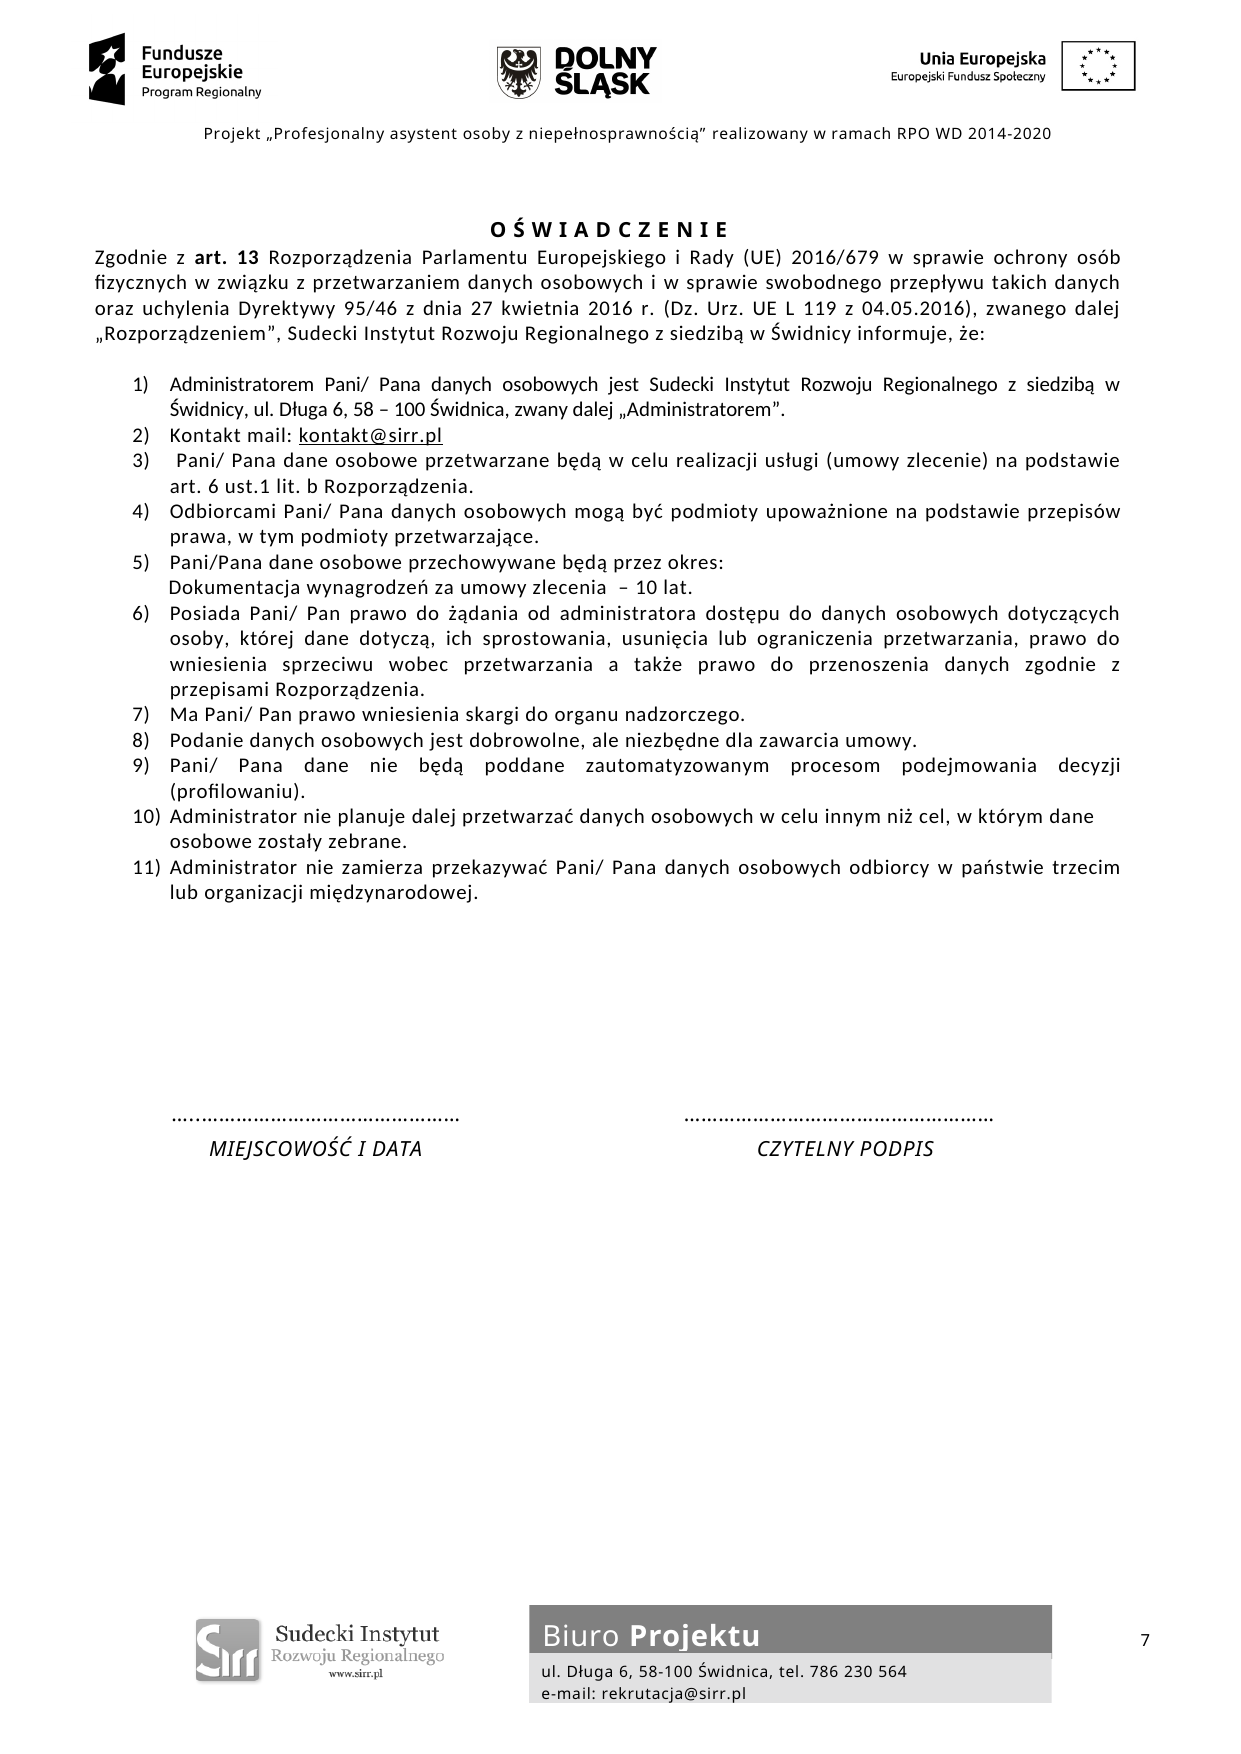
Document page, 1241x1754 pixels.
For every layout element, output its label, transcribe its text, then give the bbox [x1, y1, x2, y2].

list Pani/ Pana dane nie będą poddane zautomatyzowanym procesom podejmowania decyzji (profilowaniu). [132, 752, 1122, 803]
picture [874, 24, 1150, 107]
list Posiada Pani/ Pan prawo do żądania od administratora dostępu do danych osobowych dotyczących osoby, której dane dotyczą, ich sprostowania, usunięcia lub ograniczenia przetwarzania, prawo do wniesienia sprzeciwu wobec przetwarzania a także prawo do przenoszenia danych zgodnie z przepisami Rozporządzenia. [132, 600, 1122, 702]
text O Ś W I A D C Z E N I E [94, 216, 1122, 244]
list Administrator nie planuje dalej przetwarzać danych osobowych w celu innym niż cel, w którym dane osobowe zostały zebrane. [132, 803, 1122, 854]
list Administratorem Pani/ Pana danych osobowych jest Sudecki Instytut Rozwoju Regionalnego z siedzibą w Świdnicy, ul. Długa 6, 58 – 100 Świdnica, zwany dalej „Administratorem”. [132, 371, 1122, 422]
list Podanie danych osobowych jest dobrowolne, ale niezbędne dla zawarcia umowy. [132, 727, 1122, 752]
picture [489, 39, 662, 103]
list Ma Pani/ Pan prawo wniesienia skargi do organu nadzorczego. [132, 702, 1122, 727]
table_header ……………………………………………… [537, 1099, 1054, 1134]
table_cell CZYTELNY PODPIS [537, 1134, 1054, 1203]
list Pani/Pana dane osobowe przechowywane będą przez okres: [132, 549, 1122, 574]
list Pani/ Pana dane osobowe przetwarzane będą w celu realizacji usługi (umowy zlecenie) na podstawie art. 6 ust.1 lit. b Rozporządzenia. [132, 447, 1122, 498]
picture [71, 14, 279, 123]
table_cell MIEJSCOWOŚĆ I DATA [95, 1134, 537, 1203]
text Dokumentacja wynagrodzeń za umowy zlecenia – 10 lat. [168, 574, 1122, 600]
picture [190, 1614, 450, 1686]
list Kontakt mail: kontakt@sirr.pl [132, 422, 1122, 447]
list Administrator nie zamierza przekazywać Pani/ Pana danych osobowych odbiorcy w państwie trzecim lub organizacji międzynarodowej. [132, 854, 1122, 905]
list Odbiorcami Pani/ Pana danych osobowych mogą być podmioty upoważnione na podstawie przepisów prawa, w tym podmioty przetwarzające. [132, 498, 1122, 549]
table_header …..……………………………………… [95, 1099, 537, 1134]
text Zgodnie z art. 13 Rozporządzenia Parlamentu Europejskiego i Rady (UE) 2016/679 w sprawie ochrony osób fizycznych w związku z przetwarzaniem danych osobowych i w sprawie swobodnego przepływu takich danych oraz uchylenia Dyrektywy 95/46 z dnia 27 kwietnia 2016 r. (Dz. Urz. UE L 119 z 04.05.2016), zwanego dalej „Rozporządzeniem”, Sudecki Instytut Rozwoju Regionalnego z siedzibą w Świdnicy informuje, że: [94, 244, 1122, 346]
